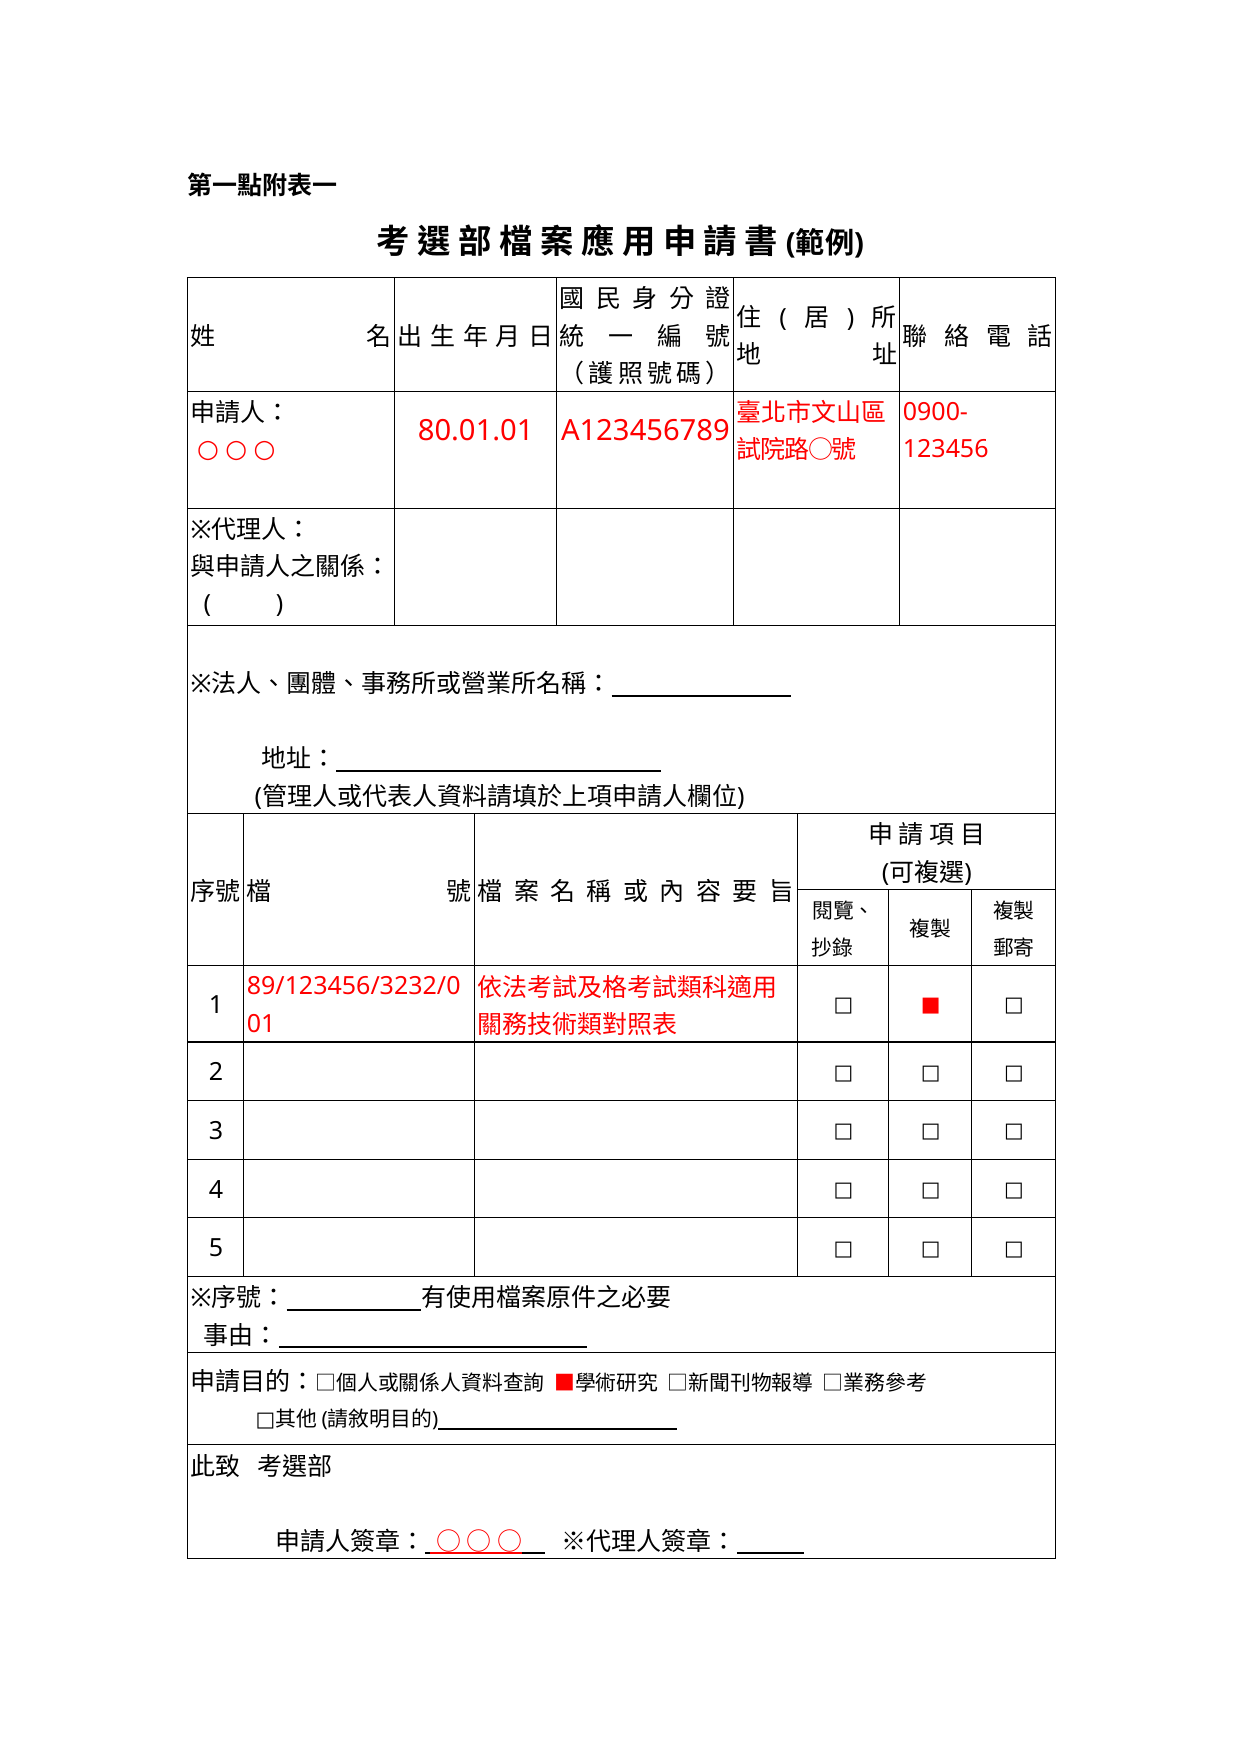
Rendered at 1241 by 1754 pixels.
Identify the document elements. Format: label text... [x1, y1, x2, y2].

table_cell [475, 1218, 797, 1276]
table_cell ※法人、團體、事務所或營業所名稱： 地址： (管理人或代表人資料請填於上項申請人欄位) [188, 626, 1055, 813]
table_cell □ [798, 1043, 888, 1100]
table_header 聯絡電話 [900, 278, 1055, 391]
table_cell [475, 1160, 797, 1217]
table_cell 申請目的：□個人或關係人資料查詢 ■學術研究 □新聞刊物報導 □業務參考 □其他 (請敘明目的) [188, 1353, 1055, 1444]
table_cell 檔案名稱或內容要旨 [475, 814, 797, 965]
table_cell [557, 509, 733, 625]
table_cell □ [972, 1160, 1055, 1217]
table_cell 檔號 [244, 814, 474, 965]
table_cell 申 請 項 目 (可複選) [798, 814, 1055, 889]
table_cell 3 [188, 1101, 243, 1159]
table_cell [244, 1043, 474, 1100]
table_cell 89/123456/3232/001 [244, 966, 474, 1041]
table_cell 80.01.01 [395, 392, 556, 507]
table_cell 4 [188, 1160, 243, 1217]
table_header 住(居)所 地址 [734, 278, 899, 391]
table_cell [734, 509, 899, 625]
table_cell ※代理人： 與申請人之關係： ( ) [188, 509, 394, 625]
table_cell 依法考試及格考試類科適用關務技術類對照表 [475, 966, 797, 1041]
table_cell 複製 [889, 890, 971, 965]
table_header 國民身分證 統一編號 （護照號碼） [557, 278, 733, 391]
table_cell [475, 1101, 797, 1159]
table_header 出生年月日 [395, 278, 556, 391]
table_cell [475, 1043, 797, 1100]
table_cell 2 [188, 1043, 243, 1100]
table_cell [244, 1160, 474, 1217]
table_cell [244, 1218, 474, 1276]
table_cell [188, 1445, 1055, 1558]
table_header 姓名 [188, 278, 394, 391]
table_cell 申請人： ○ ○ ○ [188, 392, 394, 507]
table_cell A123456789 [557, 392, 733, 507]
table_cell □ [798, 1218, 888, 1276]
table_cell [900, 509, 1055, 625]
table_cell □ [889, 1043, 971, 1100]
table_cell 閱覽、 抄錄 [798, 890, 888, 965]
text 第一點附表一 [187, 164, 1053, 202]
table_cell □ [972, 1101, 1055, 1159]
table_cell 1 [188, 966, 243, 1041]
table_cell □ [798, 1160, 888, 1217]
table_cell 複製 郵寄 [972, 890, 1055, 965]
table_cell □ [889, 1218, 971, 1276]
table_cell □ [972, 1218, 1055, 1276]
table_cell □ [889, 1101, 971, 1159]
text 考 選 部 檔 案 應 用 申 請 書 (範例) [187, 202, 1053, 277]
table_cell 5 [188, 1218, 243, 1276]
table_cell □ [889, 1160, 971, 1217]
table_cell □ [798, 1101, 888, 1159]
table_cell 序號 [188, 814, 243, 965]
table_cell □ [798, 966, 888, 1041]
table_cell □ [972, 966, 1055, 1041]
table_cell □ [972, 1043, 1055, 1100]
table_cell [395, 509, 556, 625]
table_cell ■ [889, 966, 971, 1041]
table_cell 臺北市文山區試院路○號 [734, 392, 899, 507]
table_cell ※序號： 有使用檔案原件之必要 事由： [188, 1277, 1055, 1352]
table_cell 0900-123456 [900, 392, 1055, 507]
table_cell [244, 1101, 474, 1159]
